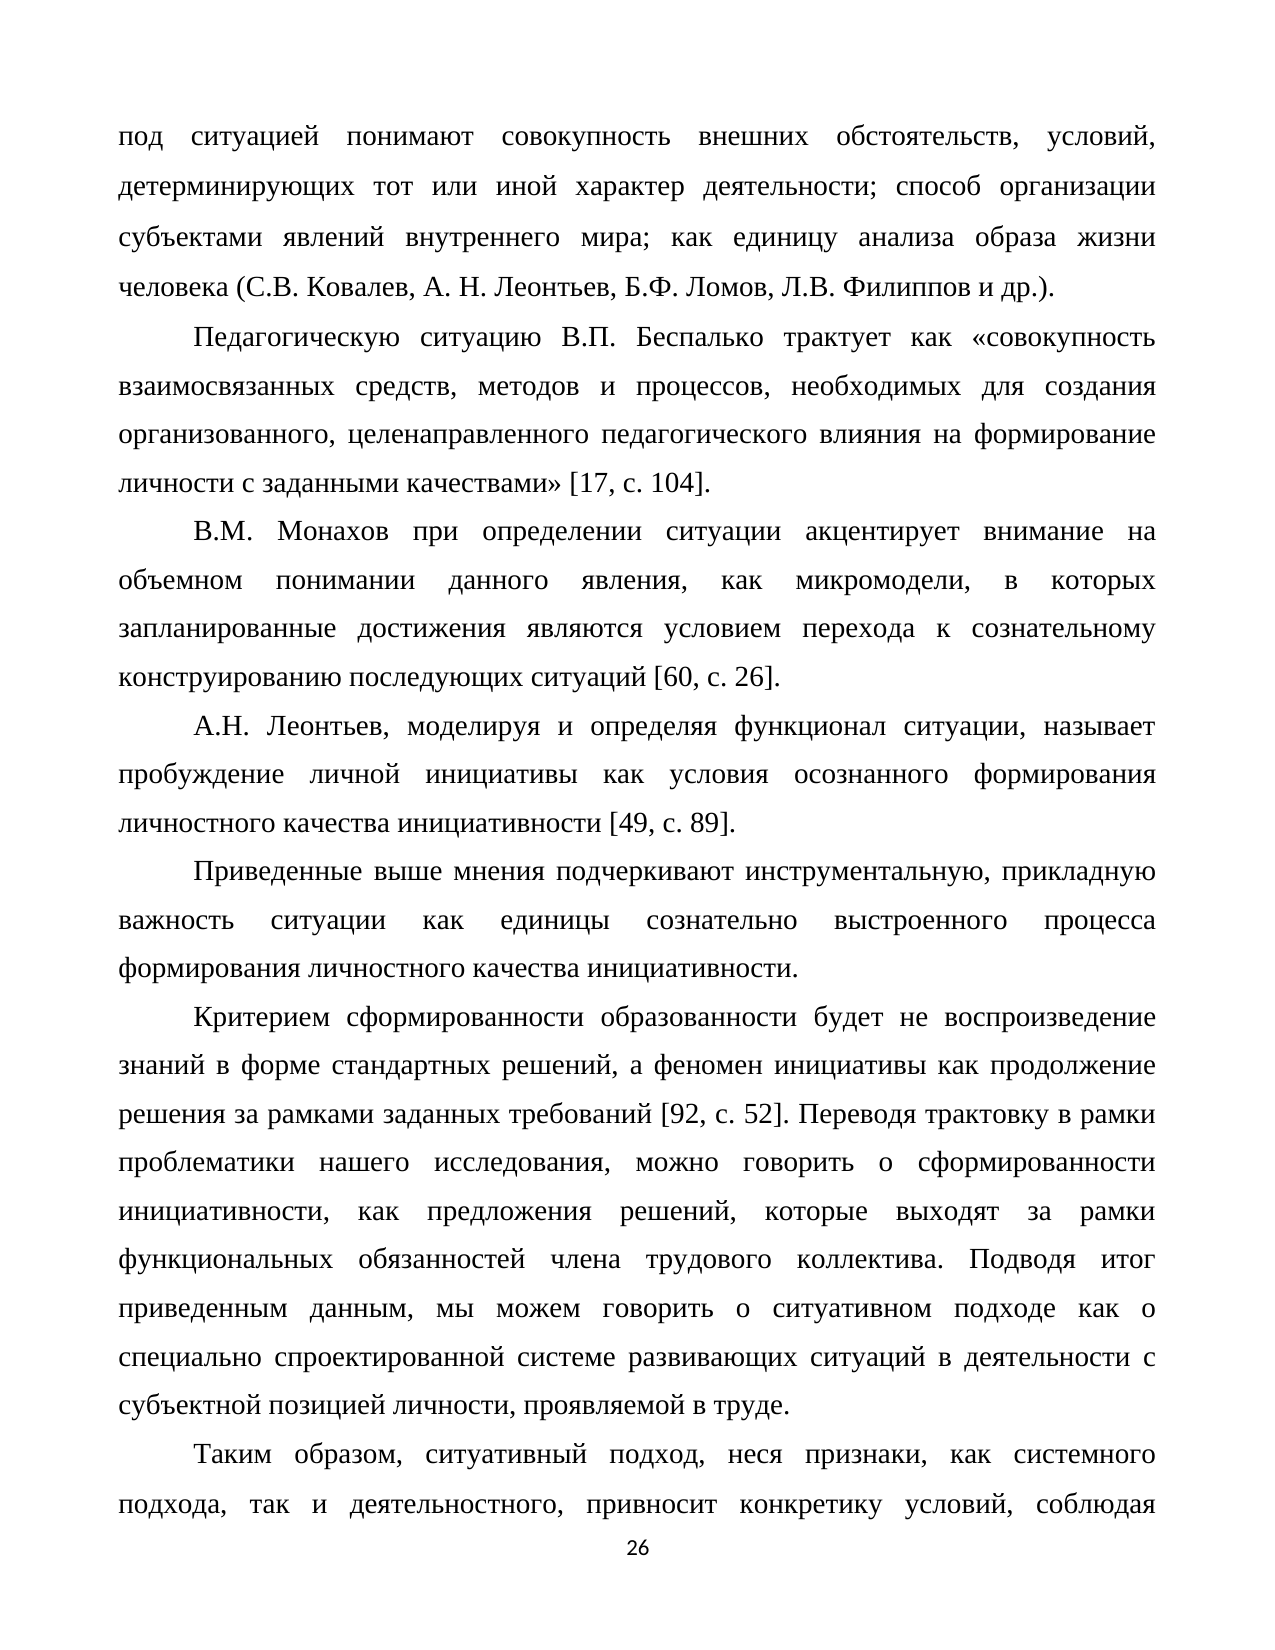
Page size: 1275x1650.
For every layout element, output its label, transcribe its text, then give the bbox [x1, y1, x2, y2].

text А.Н. Леонтьев, моделируя и определяя функционал ситуации, называет пробуждение личной инициативы как условия осознанного формирования личностного качества инициативности [49, с. 89]. [118, 708, 1157, 838]
text Критерием сформированности образованности будет не воспроизведение знаний в форме стандартных решений, а феномен инициативы как продолжение решения за рамками заданных требований [92, с. 52]. Переводя трактовку в рамки проблематики нашего исследования, можно говорить о сформированности инициативности, как предложения решений, которые выходят за рамки функциональных обязанностей члена трудового коллектива. Подводя итог приведенным данным, мы можем говорить о ситуативном подходе как о специально спроектированной системе развивающих ситуаций в деятельности с субъектной позицией личности, проявляемой в труде. [118, 999, 1157, 1421]
text Приведенные выше мнения подчеркивают инструментальную, прикладную важность ситуации как единицы сознательно выстроенного процесса формирования личностного качества инициативности. [118, 853, 1157, 984]
text Педагогическую ситуацию В.П. Беспалько трактует как «совокупность взаимосвязанных средств, методов и процессов, необходимых для создания организованного, целенаправленного педагогического влияния на формирование личности с заданными качествами» [17, с. 104]. [118, 319, 1157, 498]
text В.М. Монахов при определении ситуации акцентирует внимание на объемном понимании данного явления, как микромодели, в которых запланированные достижения являются условием перехода к сознательному конструированию последующих ситуаций [60, с. 26]. [118, 513, 1157, 693]
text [118, 1436, 1157, 1520]
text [118, 118, 1157, 303]
